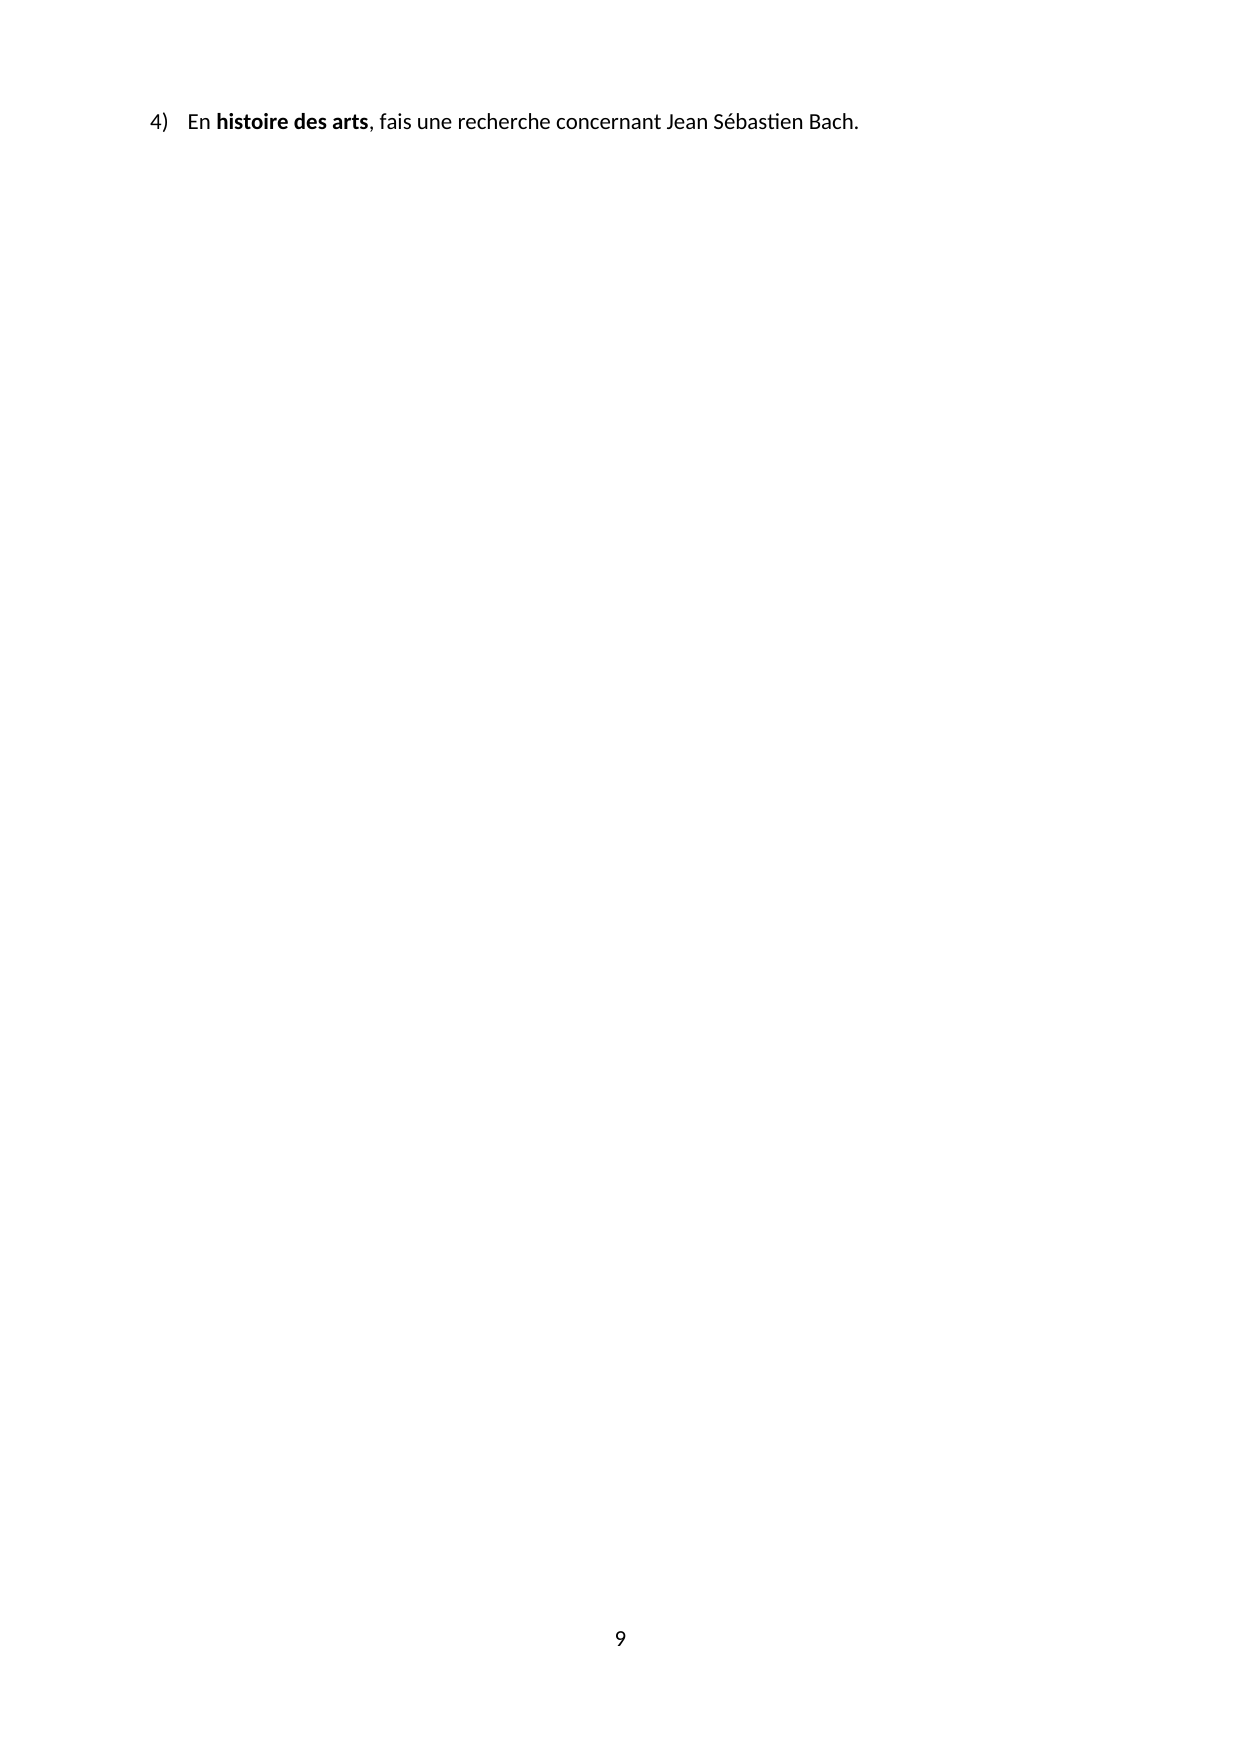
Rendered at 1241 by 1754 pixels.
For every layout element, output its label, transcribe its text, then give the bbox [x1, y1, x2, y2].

list En histoire des arts, fais une recherche concernant Jean Sébastien Bach. [150, 107, 1165, 167]
